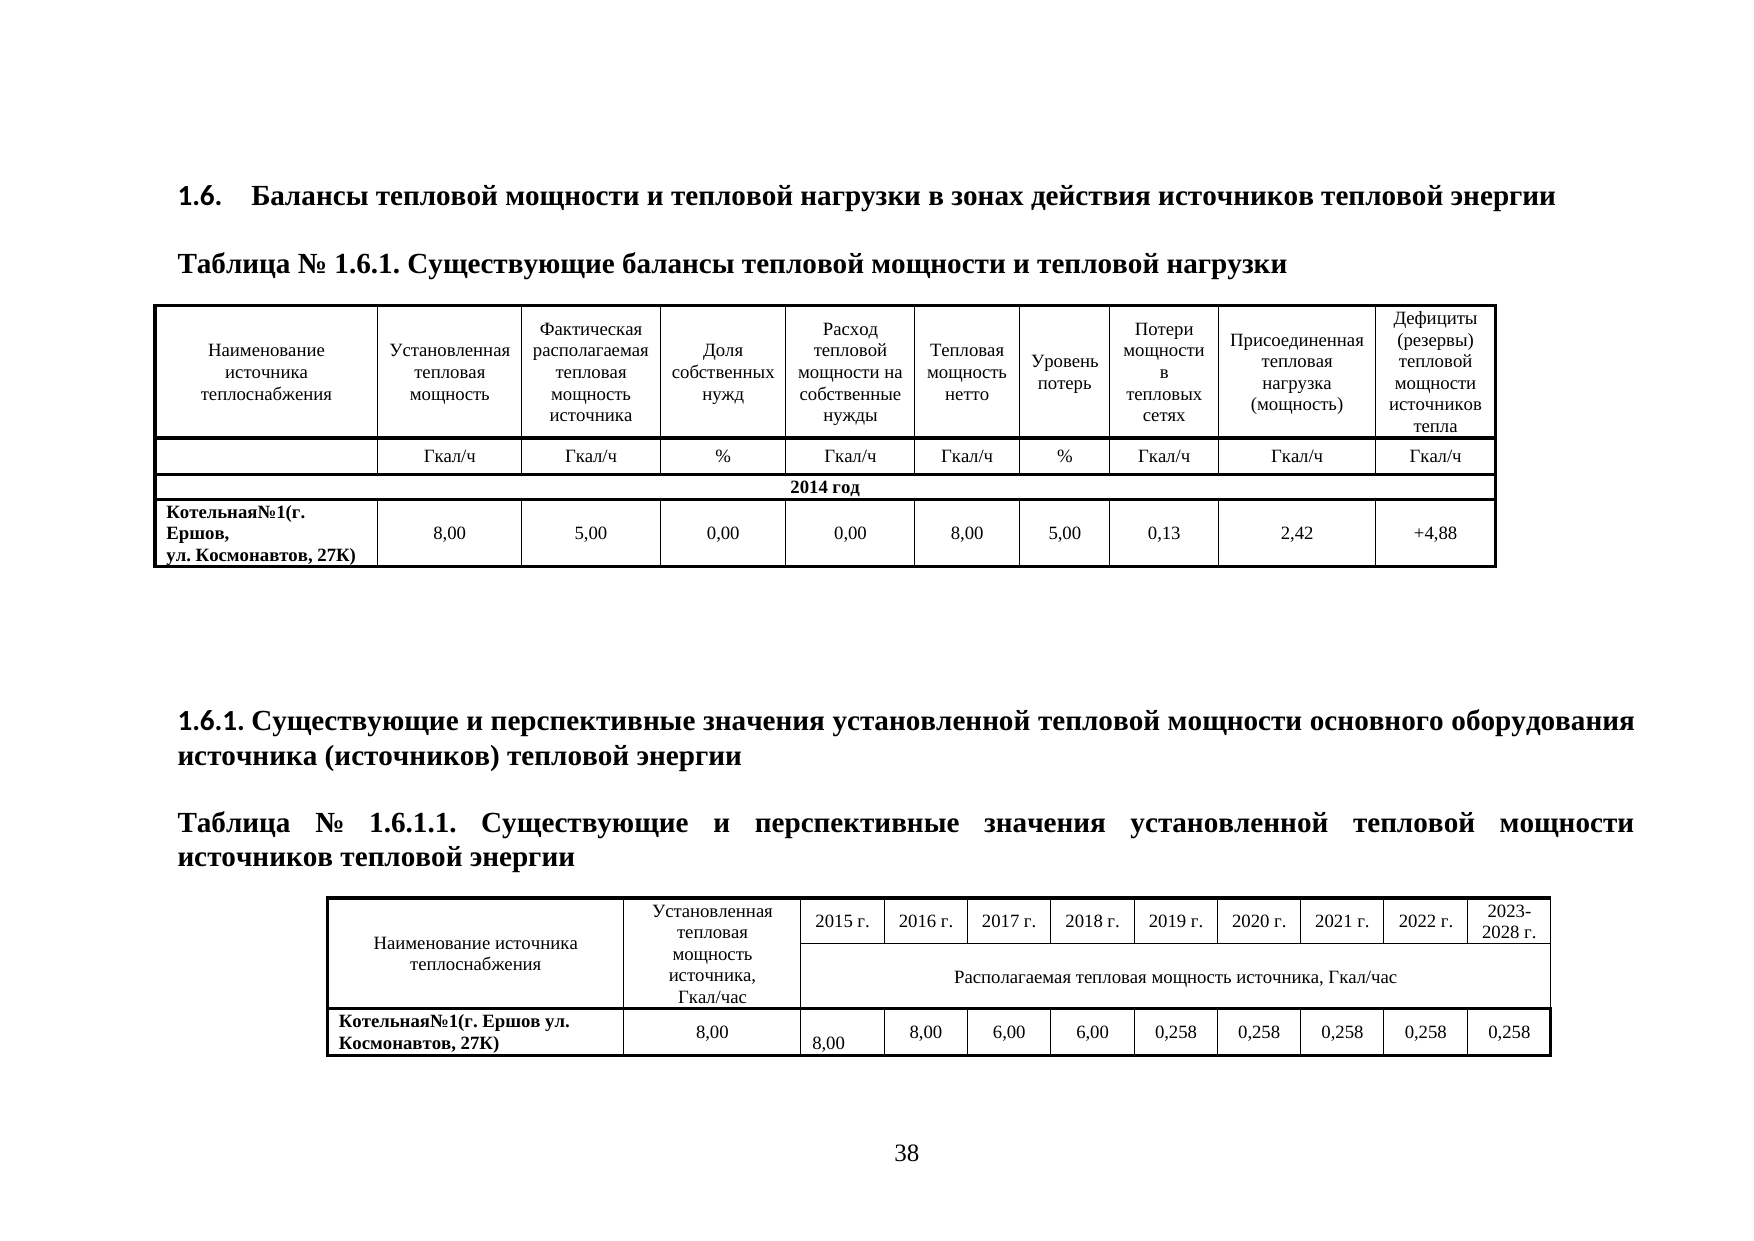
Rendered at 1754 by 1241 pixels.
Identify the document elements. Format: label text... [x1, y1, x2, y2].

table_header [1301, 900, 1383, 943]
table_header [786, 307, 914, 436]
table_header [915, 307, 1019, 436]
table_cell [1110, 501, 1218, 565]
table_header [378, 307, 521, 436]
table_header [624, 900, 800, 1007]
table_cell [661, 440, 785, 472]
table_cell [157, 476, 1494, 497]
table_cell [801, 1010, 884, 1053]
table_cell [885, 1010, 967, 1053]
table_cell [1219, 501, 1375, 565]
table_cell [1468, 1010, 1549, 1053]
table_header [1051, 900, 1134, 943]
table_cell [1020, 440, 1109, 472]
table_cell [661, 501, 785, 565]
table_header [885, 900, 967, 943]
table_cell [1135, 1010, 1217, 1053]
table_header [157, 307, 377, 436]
subtitle Балансы тепловой мощности и тепловой нагрузки в зонах действия источников тепловой энергии [177, 177, 1636, 213]
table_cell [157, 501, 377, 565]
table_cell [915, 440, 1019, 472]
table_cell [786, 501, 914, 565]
subtitle Существующие и перспективные значения установленной тепловой мощности основного оборудования источника (источников) тепловой энергии [177, 702, 1636, 772]
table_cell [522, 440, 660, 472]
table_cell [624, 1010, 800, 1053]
text Таблица № 1.6.1.1. Существующие и перспективные значения установленной тепловой мощности источников тепловой энергии [177, 805, 1636, 872]
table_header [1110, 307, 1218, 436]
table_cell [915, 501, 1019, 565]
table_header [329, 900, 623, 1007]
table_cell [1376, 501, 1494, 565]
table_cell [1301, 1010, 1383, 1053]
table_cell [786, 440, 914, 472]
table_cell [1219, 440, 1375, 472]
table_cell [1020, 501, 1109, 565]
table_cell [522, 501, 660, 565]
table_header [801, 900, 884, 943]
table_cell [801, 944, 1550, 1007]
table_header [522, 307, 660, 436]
text Таблица № 1.6.1. Существующие балансы тепловой мощности и тепловой нагрузки [177, 246, 1636, 280]
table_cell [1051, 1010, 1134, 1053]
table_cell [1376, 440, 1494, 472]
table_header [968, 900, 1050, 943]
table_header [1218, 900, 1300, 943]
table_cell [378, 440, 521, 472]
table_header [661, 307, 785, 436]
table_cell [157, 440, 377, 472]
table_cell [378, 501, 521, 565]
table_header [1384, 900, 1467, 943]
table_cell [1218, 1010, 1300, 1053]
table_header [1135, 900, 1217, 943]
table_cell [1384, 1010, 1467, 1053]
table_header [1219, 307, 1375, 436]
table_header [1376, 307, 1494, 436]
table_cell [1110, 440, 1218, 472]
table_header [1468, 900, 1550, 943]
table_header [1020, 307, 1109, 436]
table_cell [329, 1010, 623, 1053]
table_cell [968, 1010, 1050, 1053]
